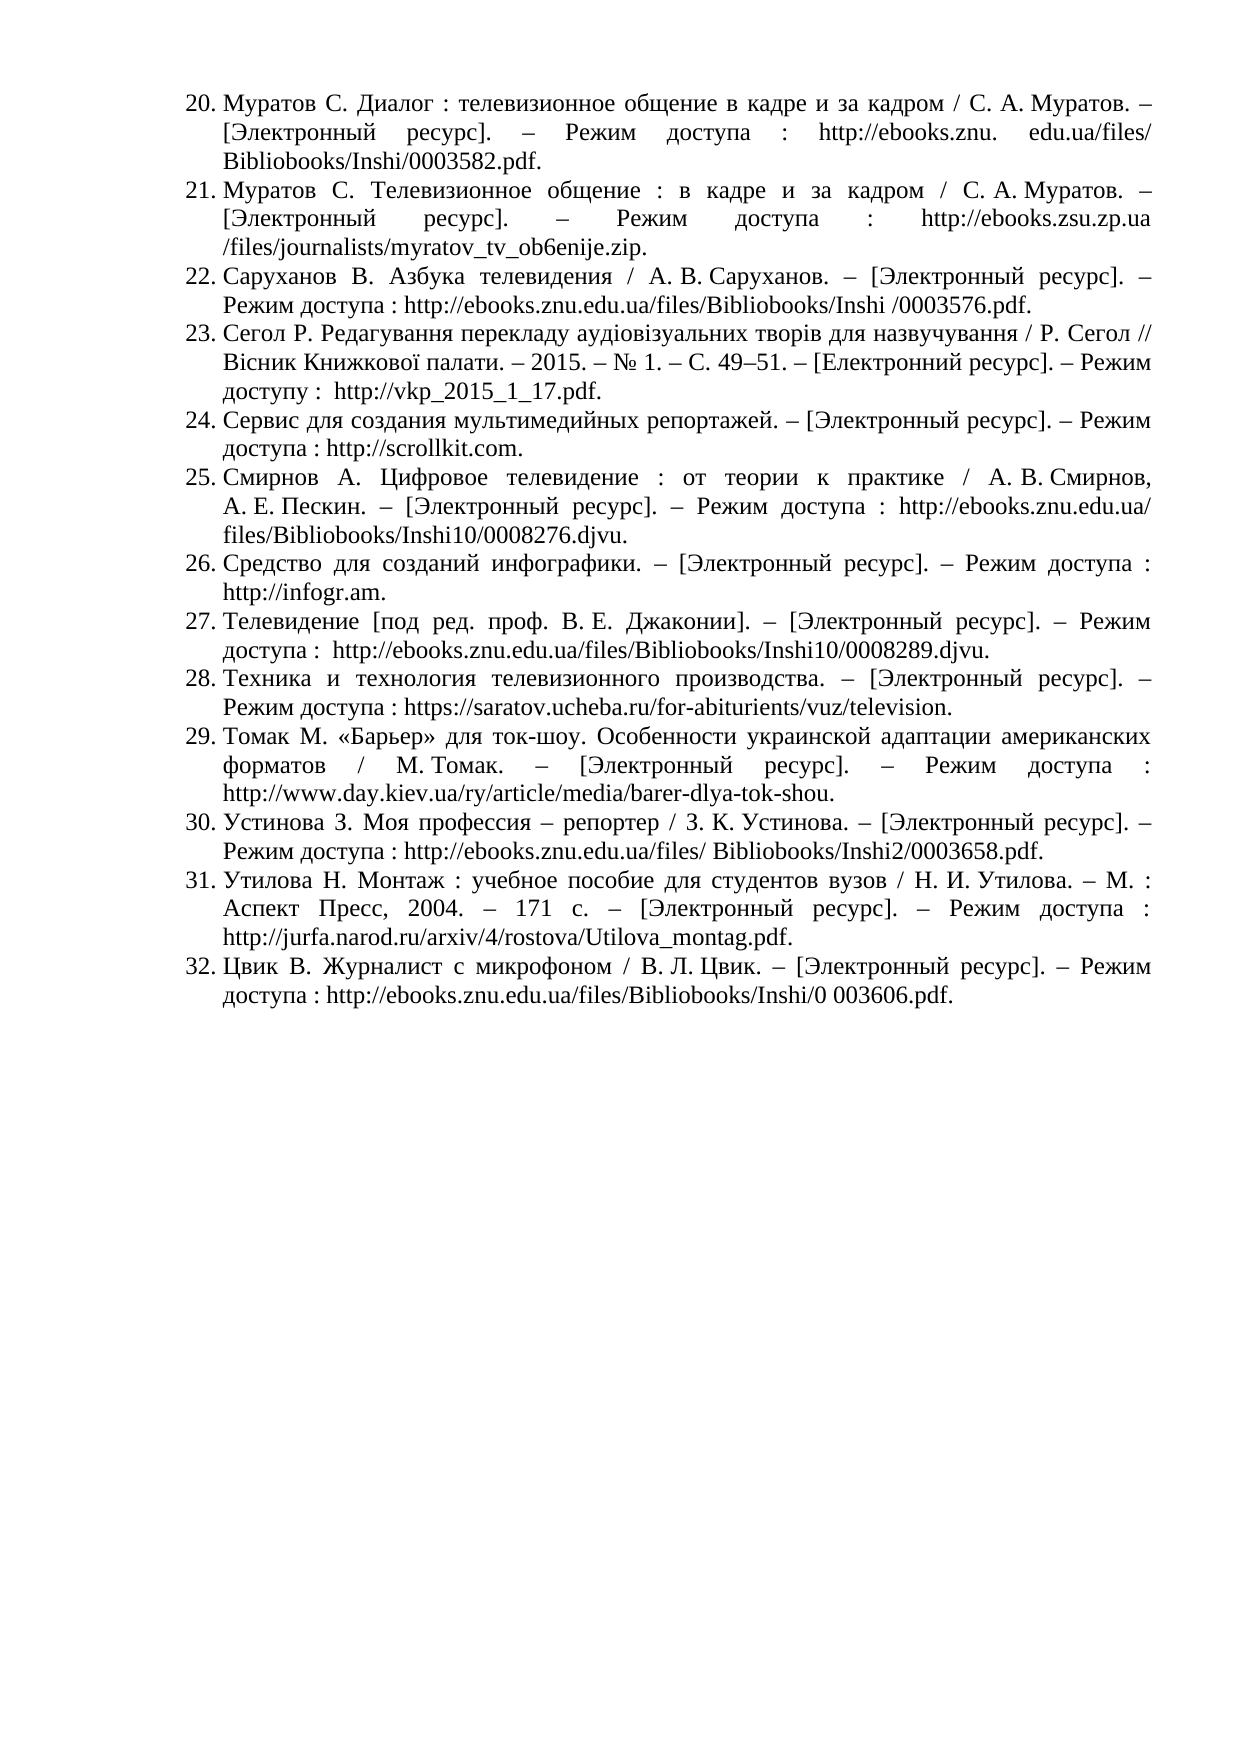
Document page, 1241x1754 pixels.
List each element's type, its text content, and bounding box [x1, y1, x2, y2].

list Устинова З. Моя профессия – репортер / З. К. Устинова. – [Электронный ресурс]. – Режим доступа : http://ebooks.znu.edu.ua/files/ Bibliobooks/Inshi2/0003658.pdf. [185, 807, 1152, 865]
list Телевидение [под ред. проф. В. Е. Джаконии]. – [Электронный ресурс]. – Режим доступа : http://ebooks.znu.edu.ua/files/Bibliobooks/Inshi10/0008289.djvu. [185, 606, 1152, 663]
list Сервис для создания мультимедийных репортажей. – [Электронный ресурс]. – Режим доступа : http://scrollkit.com. [185, 405, 1152, 462]
list Томак М. «Барьер» для ток-шоу. Особенности украинской адаптации американских форматов / М. Томак. – [Электронный ресурс]. – Режим доступа : http://www.day.kiev.ua/ry/article/media/barer-dlya-tok-shou. [185, 721, 1152, 807]
list Утилова Н. Монтаж : учебное пособие для студентов вузов / Н. И. Утилова. – М. : Аспект Пресс, 2004. – 171 с. – [Электронный ресурс]. – Режим доступа : http://jurfa.narod.ru/arxiv/4/rostova/Utilova_montag.pdf. [185, 865, 1152, 951]
list Цвик В. Журналист с микрофоном / В. Л. Цвик. – [Электронный ресурс]. – Режим доступа : http://ebooks.znu.edu.ua/files/Bibliobooks/Inshi/0 003606.pdf. [185, 951, 1152, 1008]
list Муратов С. Диалог : телевизионное общение в кадре и за кадром / С. А. Муратов. – [Электронный ресурс]. – Режим доступа : http://ebooks.znu. edu.ua/files/ Bibliobooks/Inshi/0003582.pdf. [185, 88, 1152, 175]
list Сегол Р. Редагування перекладу аудіовізуальних творів для назвучування / Р. Сегол // Вісник Книжкової палати. – 2015. – № 1. – С. 49–51. – [Електронний ресурс]. – Режим доступу : http://vkp_2015_1_17.pdf. [185, 318, 1152, 405]
list Смирнов А. Цифровое телевидение : от теории к практике / А. В. Смирнов, А. Е. Пескин. – [Электронный ресурс]. – Режим доступа : http://ebooks.znu.edu.ua/ files/Bibliobooks/Inshi10/0008276.djvu. [185, 462, 1152, 548]
list Саруханов В. Азбука телевидения / А. В. Саруханов. – [Электронный ресурс]. – Режим доступа : http://ebooks.znu.edu.ua/files/Bibliobooks/Inshi /0003576.pdf. [185, 261, 1152, 318]
list Техника и технология телевизионного производства. – [Электронный ресурс]. – Режим доступа : https://saratov.ucheba.ru/for-abiturients/vuz/television. [185, 663, 1152, 721]
list Муратов С. Телевизионное общение : в кадре и за кадром / С. А. Муратов. – [Электронный ресурс]. – Режим доступа : http://ebooks.zsu.zp.ua /files/journalists/myratov_tv_ob6enije.zip. [185, 175, 1152, 261]
list Средство для созданий инфографики. – [Электронный ресурс]. – Режим доступа : http://infogr.am. [185, 548, 1152, 606]
